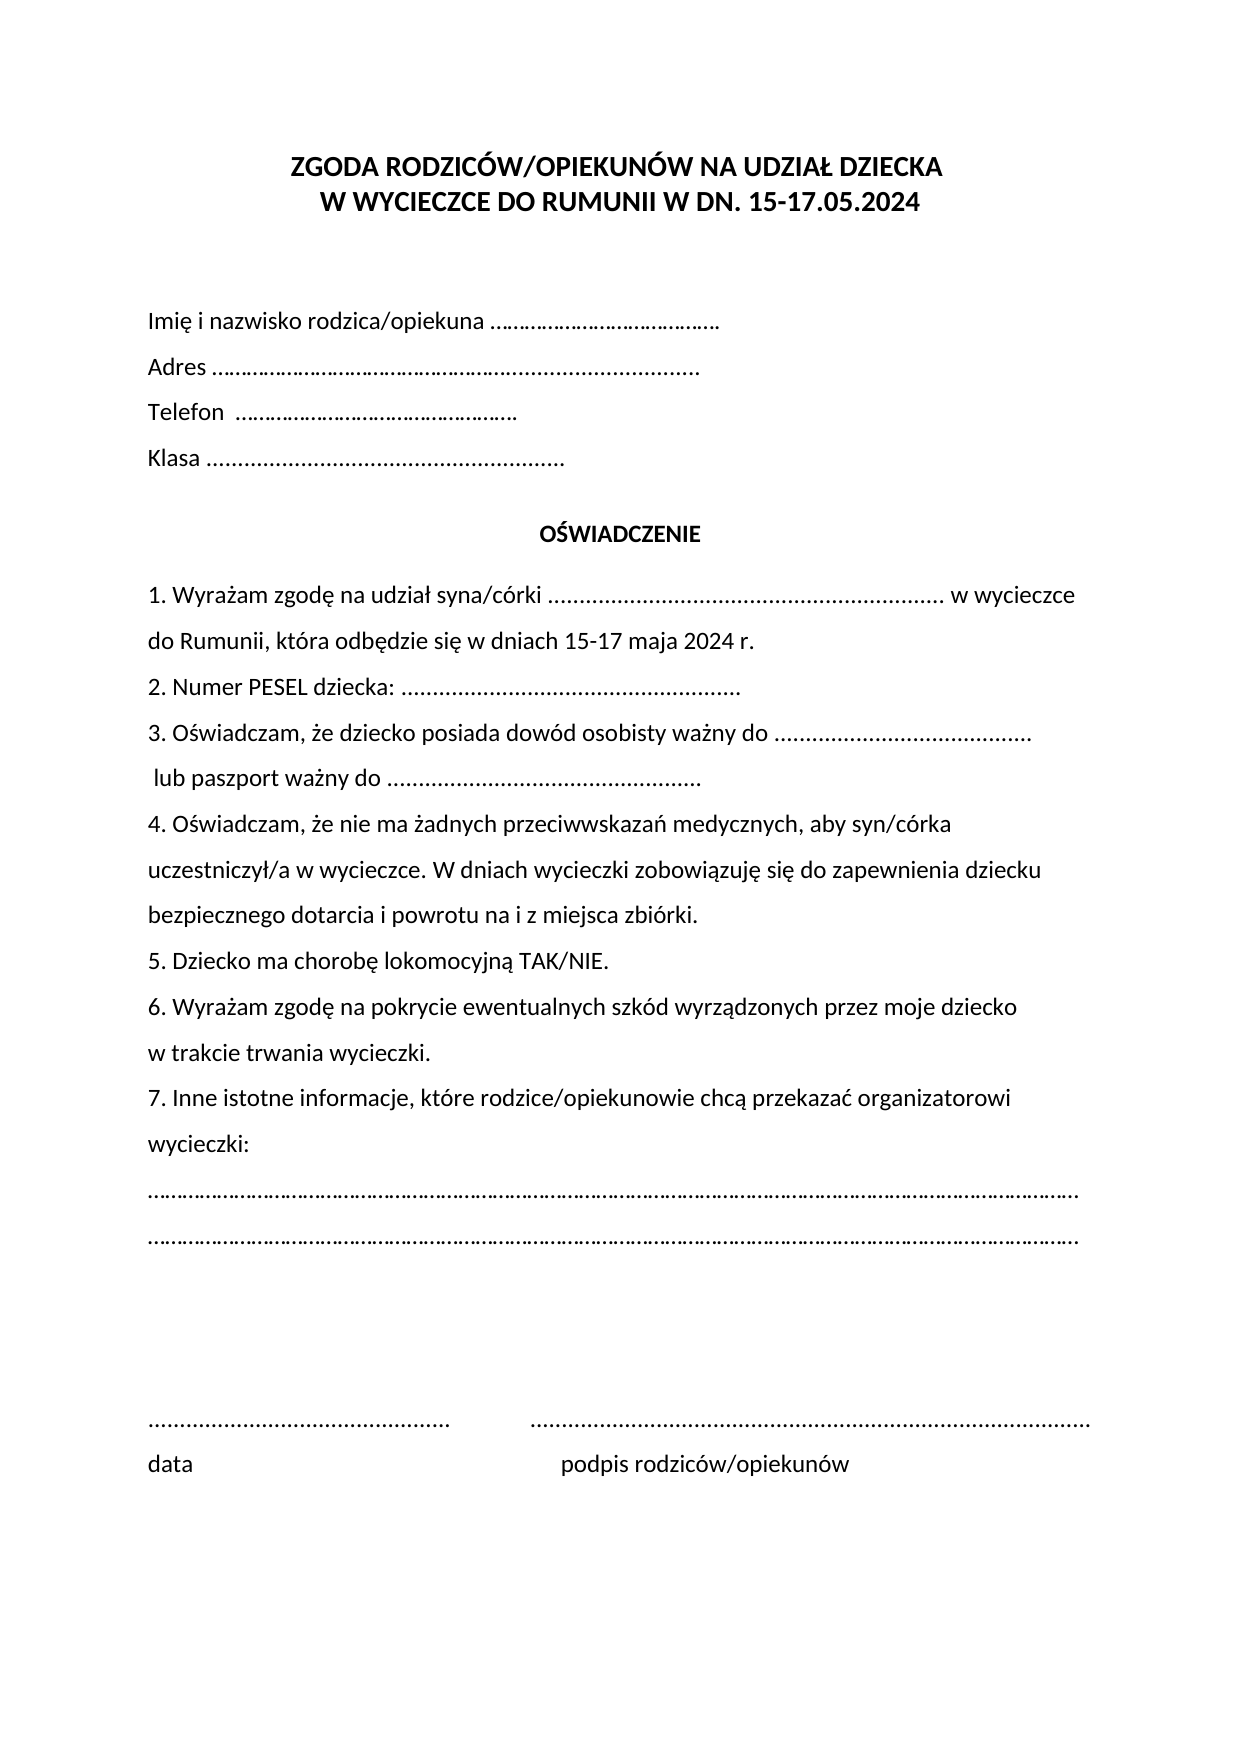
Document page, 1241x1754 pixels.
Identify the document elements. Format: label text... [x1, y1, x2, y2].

text ................................................ ......................................................................................... [148, 1403, 1093, 1433]
text 2. Numer PESEL dziecka: ...................................................... 3. Oświadczam, że dziecko posiada dowód osobisty ważny do ......................................... lub paszport ważny do .................................................. [148, 671, 1093, 793]
text Imię i nazwisko rodzica/opiekuna …………………………………. Adres ……………………………………………............................... [148, 305, 1093, 381]
text 1. Wyrażam zgodę na udział syna/córki ............................................................... w wycieczce do Rumunii, która odbędzie się w dniach 15-17 maja 2024 r. [148, 579, 1093, 656]
text 5. Dziecko ma chorobę lokomocyjną TAK/NIE. [148, 945, 1093, 976]
text 7. Inne istotne informacje, które rodzice/opiekunowie chcą przekazać organizatorowi wycieczki: ……………………………………………………………………………………………………………………………………………………………………………………………………………………………………………………………………………………………… [148, 1083, 1093, 1250]
text data podpis rodziców/opiekunów [148, 1448, 1093, 1479]
text ZGODA RODZICÓW/OPIEKUNÓW NA UDZIAŁ DZIECKA W WYCIECZCE DO RUMUNII W DN. 15-17.05.2024 [148, 148, 1093, 219]
text Telefon …………………………………………. Klasa ......................................................... [148, 397, 1093, 473]
text OŚWIADCZENIE [148, 518, 1093, 549]
text 4. Oświadczam, że nie ma żadnych przeciwwskazań medycznych, aby syn/córka uczestniczył/a w wycieczce. W dniach wycieczki zobowiązuję się do zapewnienia dziecku bezpiecznego dotarcia i powrotu na i z miejsca zbiórki. [148, 808, 1093, 930]
text 6. Wyrażam zgodę na pokrycie ewentualnych szkód wyrządzonych przez moje dziecko w trakcie trwania wycieczki. [148, 991, 1093, 1067]
